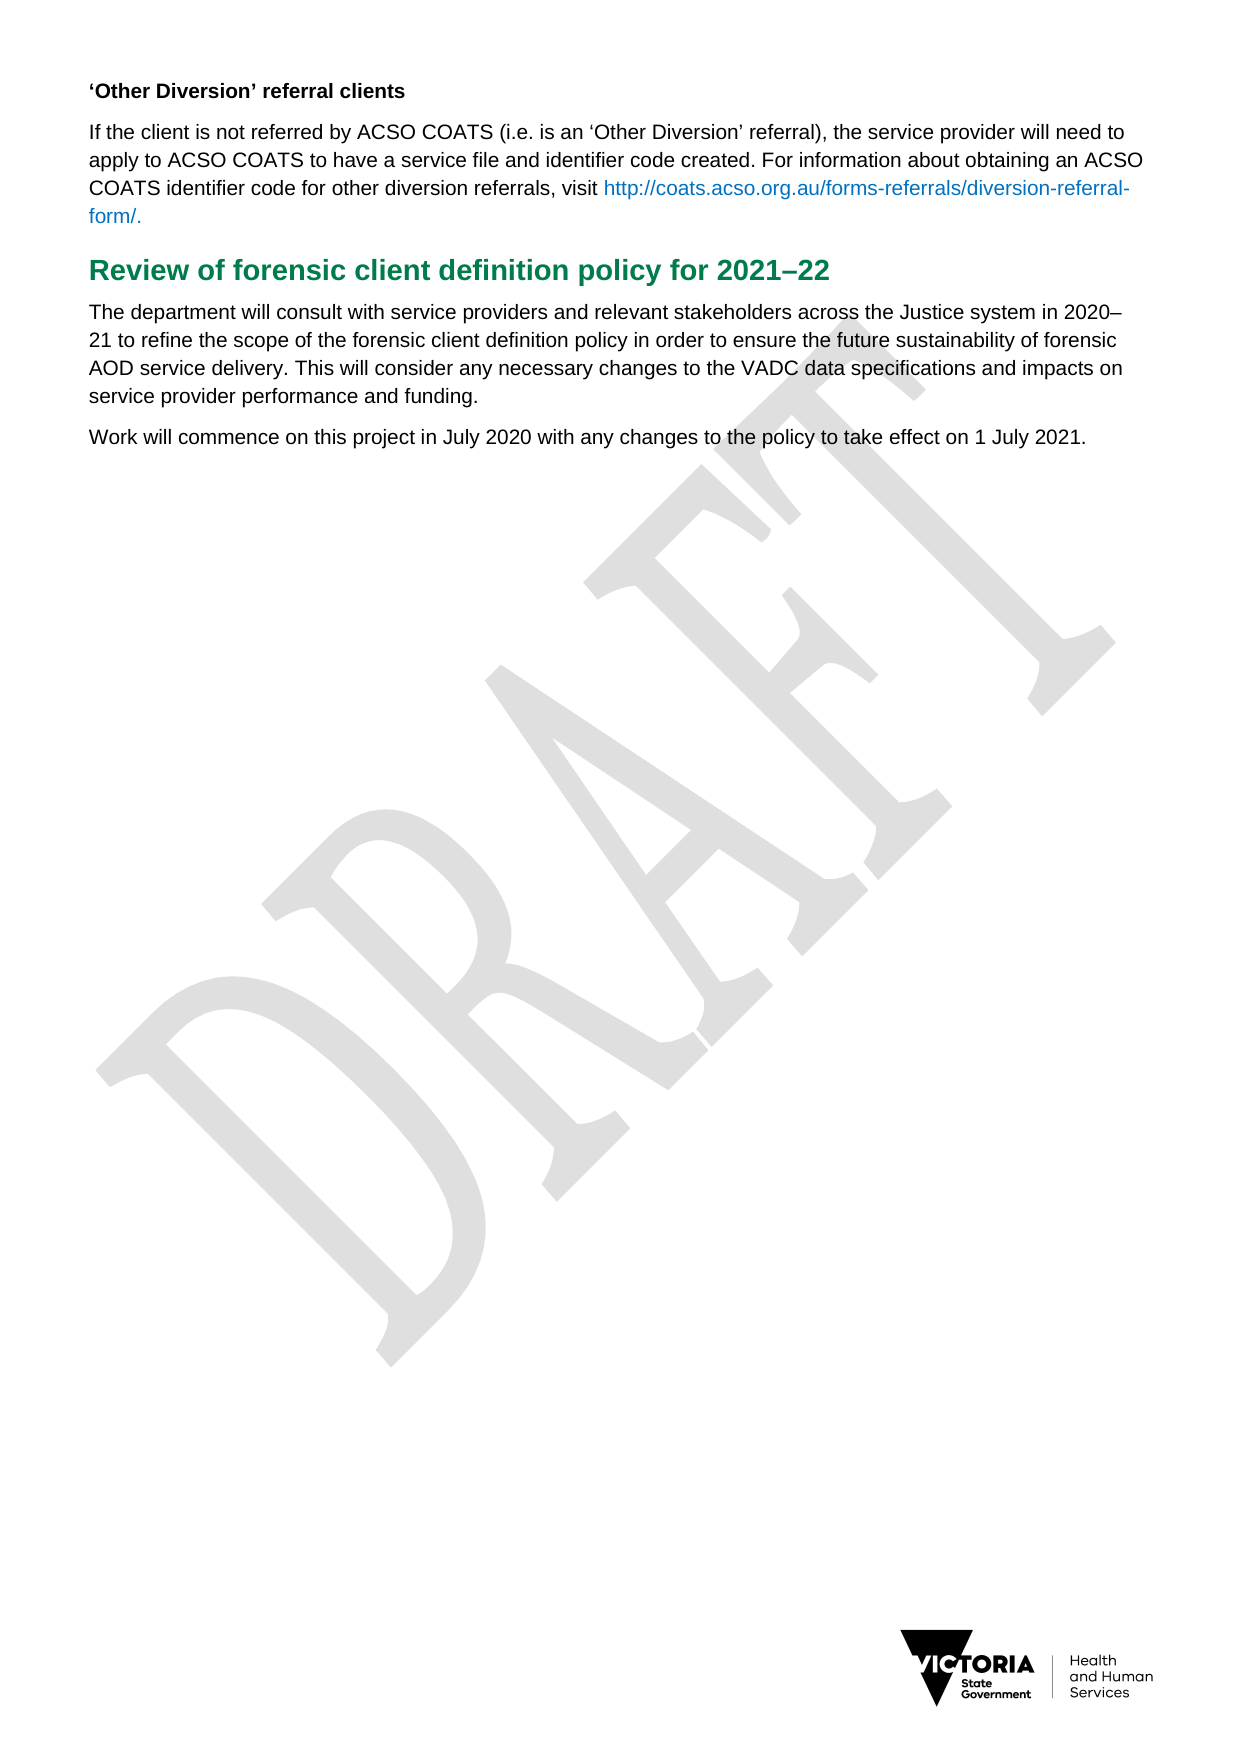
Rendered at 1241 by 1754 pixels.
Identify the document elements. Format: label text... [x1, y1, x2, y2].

text ‘Other Diversion’ referral clients [89, 75, 1152, 103]
text Work will commence on this project in July 2020 with any changes to the policy to take effect on 1 July 2021. [89, 421, 1152, 449]
picture [0, 1624, 1241, 1754]
subtitle Review of forensic client definition policy for 2021–22 [89, 253, 1152, 286]
text If the client is not referred by ACSO COATS (i.e. is an ‘Other Diversion’ referral), the service provider will need to apply to ACSO COATS to have a service file and identifier code created. For information about obtaining an ACSO COATS identifier code for other diversion referrals, visit http://coats.acso.org.au/forms-referrals/diversion-referral-form/. [89, 115, 1152, 228]
text The department will consult with service providers and relevant stakeholders across the Justice system in 2020–21 to refine the scope of the forensic client definition policy in order to ensure the future sustainability of forensic AOD service delivery. This will consider any necessary changes to the VADC data specifications and impacts on service provider performance and funding. [89, 296, 1152, 408]
